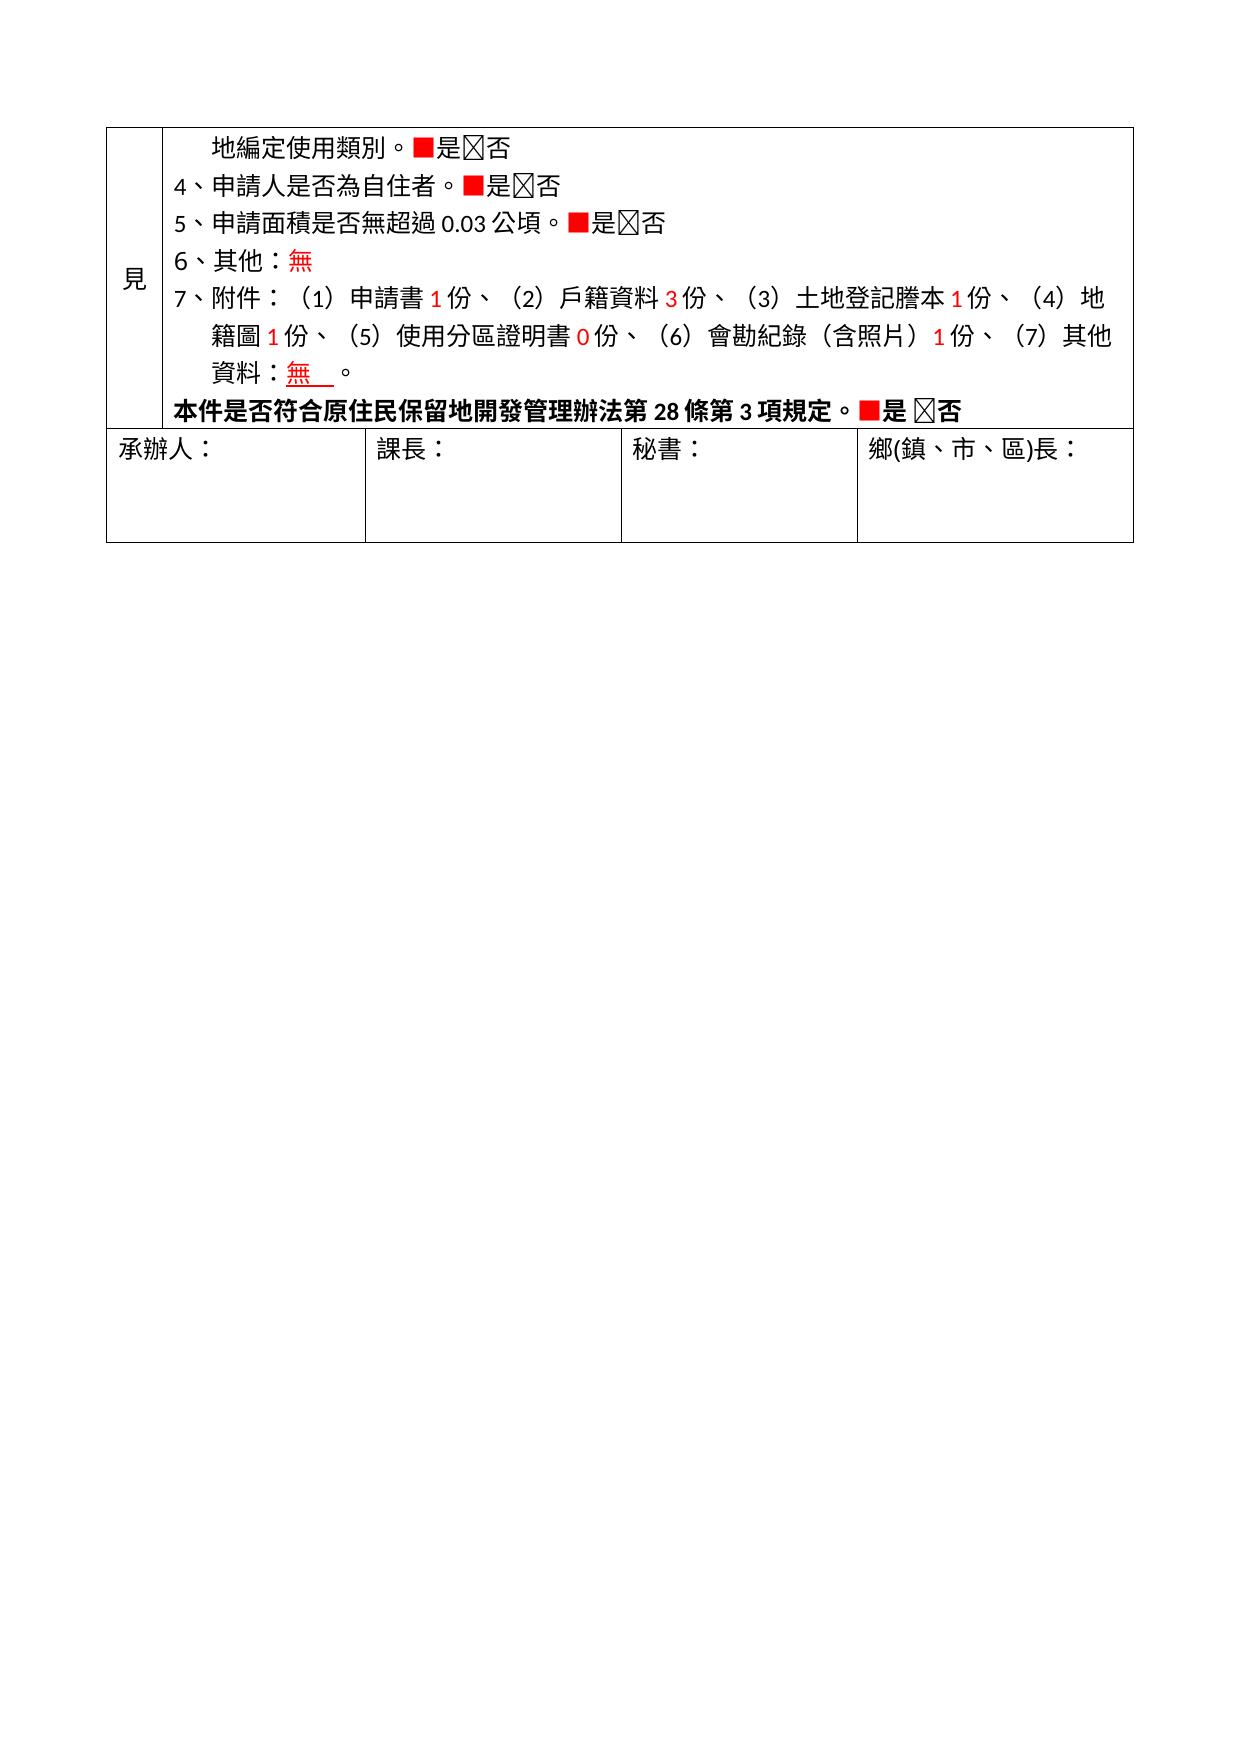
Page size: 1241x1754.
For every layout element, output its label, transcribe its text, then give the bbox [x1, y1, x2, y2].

table_cell 秘書： [622, 429, 857, 542]
table_cell 課長： [366, 429, 621, 542]
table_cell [163, 128, 1133, 428]
table_cell 承辦人： [107, 429, 365, 542]
table_cell 初 審 意 見 [107, 128, 162, 428]
table_cell 鄉(鎮、市、區)長： [858, 429, 1133, 542]
